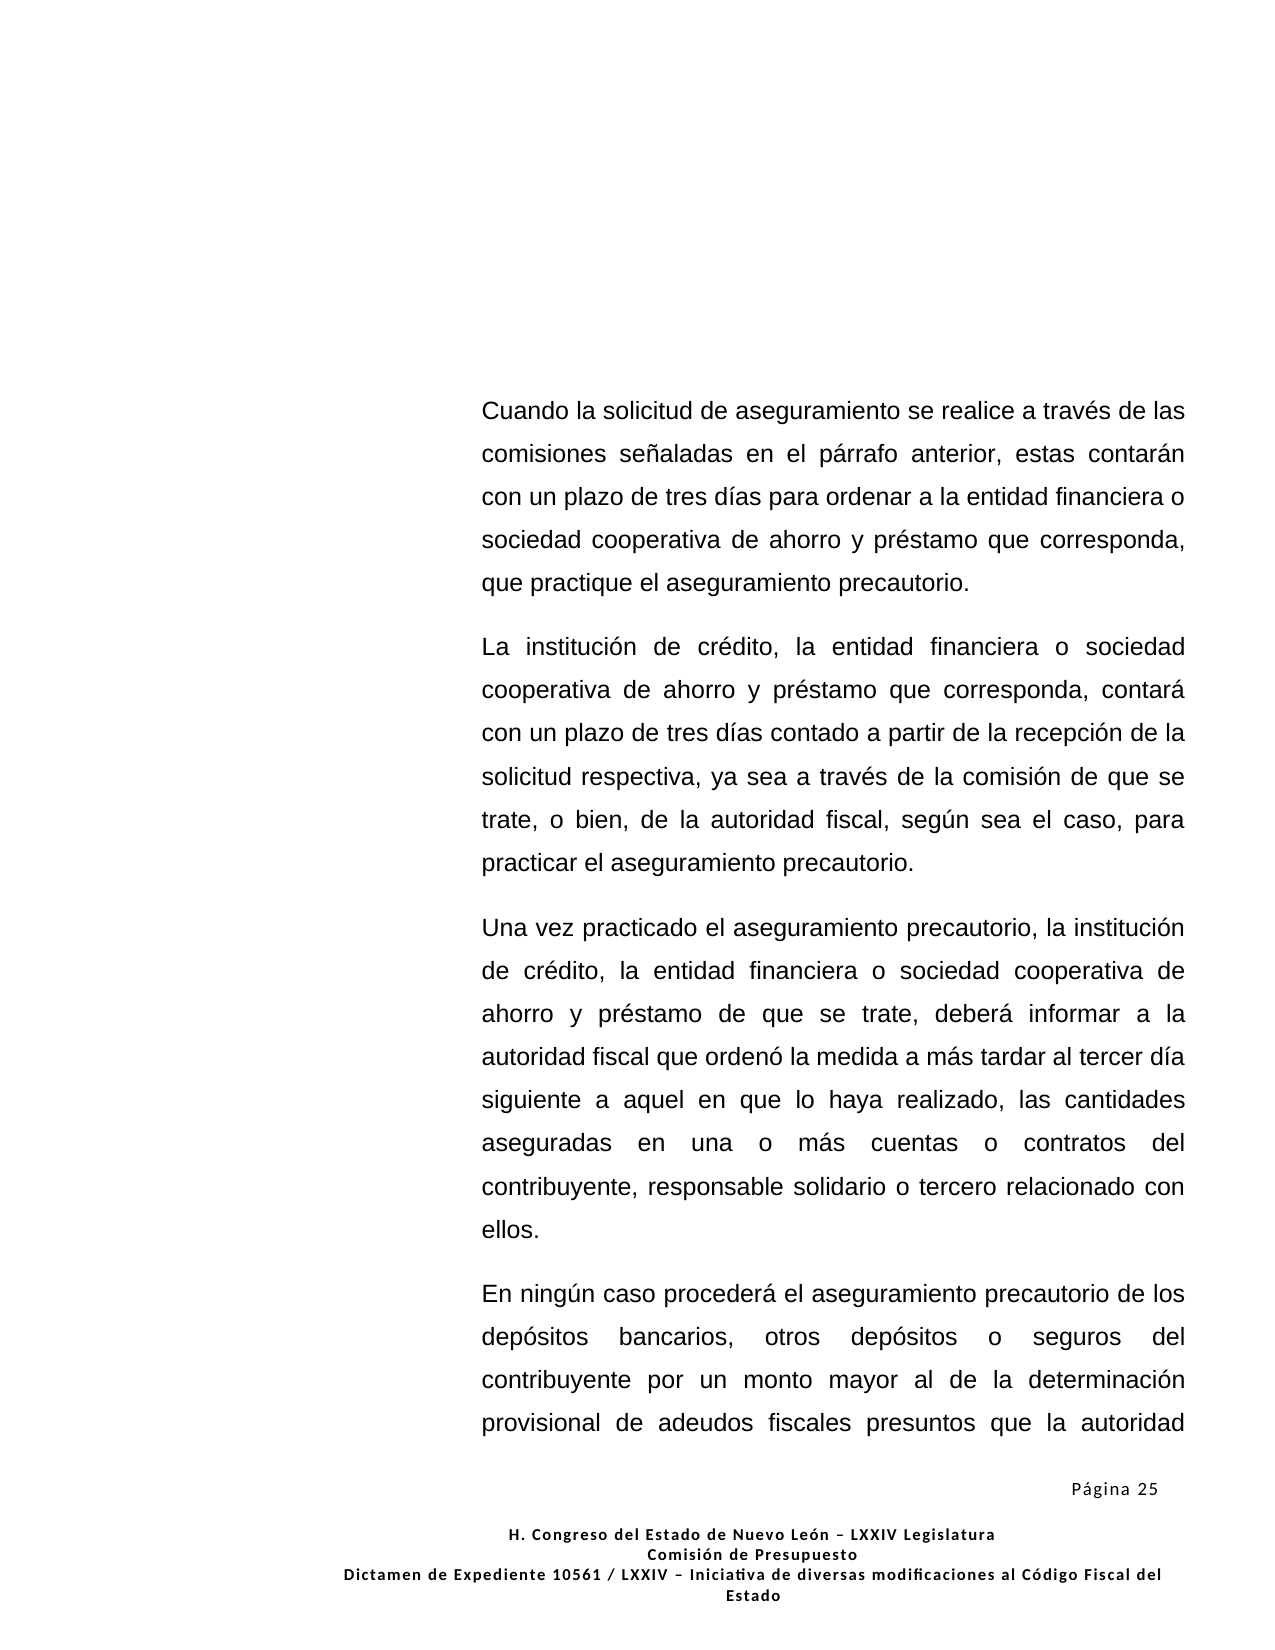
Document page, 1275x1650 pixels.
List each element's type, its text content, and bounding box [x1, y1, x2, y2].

text La institución de crédito, la entidad financiera o sociedad cooperativa de ahorro y préstamo que corresponda, contará con un plazo de tres días contado a partir de la recepción de la solicitud respectiva, ya sea a través de la comisión de que se trate, o bien, de la autoridad fiscal, según sea el caso, para practicar el aseguramiento precautorio. [481, 632, 1186, 877]
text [481, 1279, 1186, 1437]
text Una vez practicado el aseguramiento precautorio, la institución de crédito, la entidad financiera o sociedad cooperativa de ahorro y préstamo de que se trate, deberá informar a la autoridad fiscal que ordenó la medida a más tardar al tercer día siguiente a aquel en que lo haya realizado, las cantidades aseguradas en una o más cuentas o contratos del contribuyente, responsable solidario o tercero relacionado con ellos. [481, 913, 1186, 1243]
text Cuando la solicitud de aseguramiento se realice a través de las comisiones señaladas en el párrafo anterior, estas contarán con un plazo de tres días para ordenar a la entidad financiera o sociedad cooperativa de ahorro y préstamo que corresponda, que practique el aseguramiento precautorio. [481, 396, 1186, 597]
